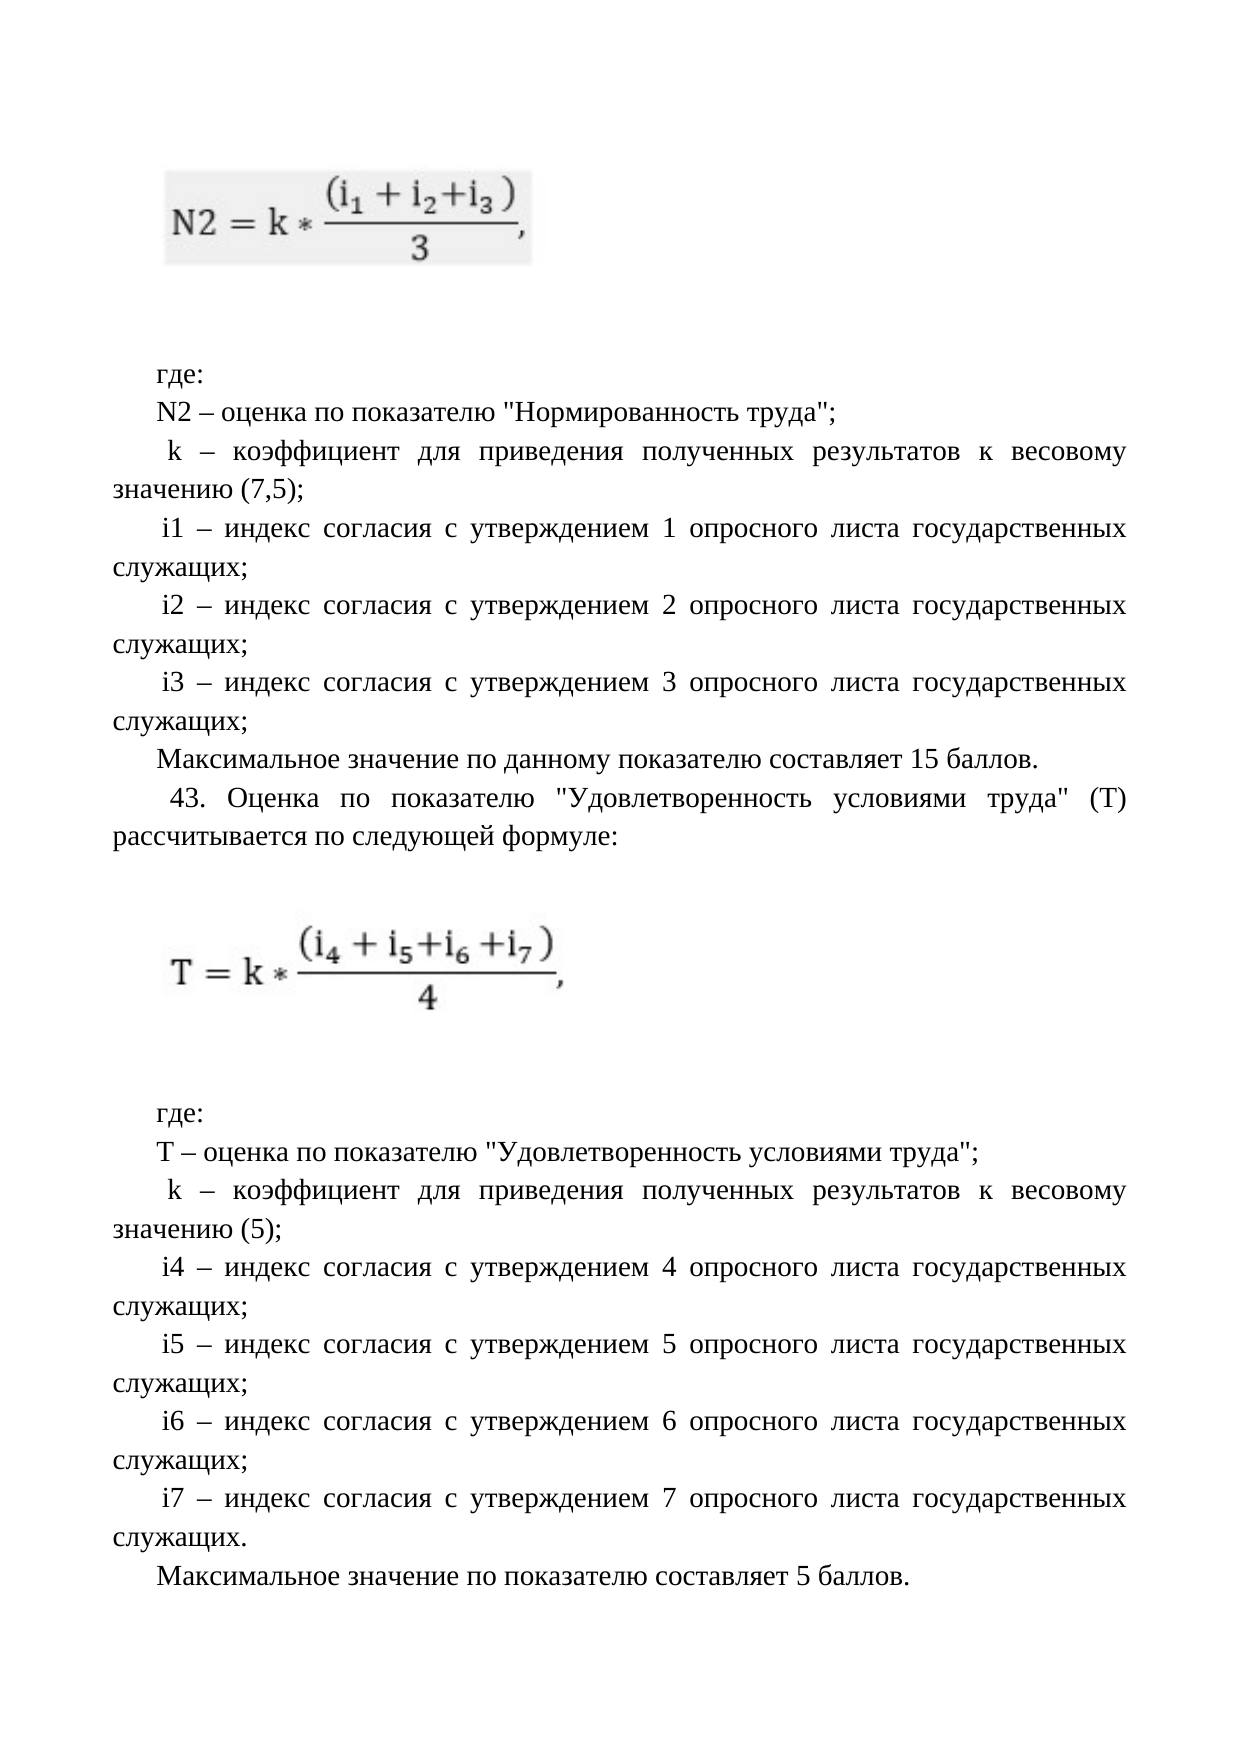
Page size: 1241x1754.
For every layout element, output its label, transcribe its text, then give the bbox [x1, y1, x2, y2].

text k – коэффициент для приведения полученных результатов к весовому значению (5); [112, 1172, 1128, 1244]
text Максимальное значение по показателю составляет 5 баллов. [112, 1558, 1128, 1591]
text k – коэффициент для приведения полученных результатов к весовому значению (7,5); [112, 433, 1128, 505]
text i2 – индекс согласия с утверждением 2 опросного листа государственных служащих; [112, 587, 1128, 659]
text 43. Оценка по показателю "Удовлетворенность условиями труда" (T) рассчитывается по следующей формуле: [112, 780, 1128, 852]
text N2 – оценка по показателю "Нормированность труда"; [112, 394, 1128, 428]
text где: [112, 356, 1128, 389]
text i5 – индекс согласия с утверждением 5 опросного листа государственных служащих; [112, 1326, 1128, 1398]
text i1 – индекс согласия с утверждением 1 опросного листа государственных служащих; [112, 510, 1128, 582]
text T – оценка по показателю "Удовлетворенность условиями труда"; [112, 1134, 1128, 1167]
text Максимальное значение по данному показателю составляет 15 баллов. [112, 741, 1128, 775]
text i3 – индекс согласия с утверждением 3 опросного листа государственных служащих; [112, 664, 1128, 736]
text i6 – индекс согласия с утверждением 6 опросного листа государственных служащих; [112, 1403, 1128, 1476]
picture [112, 895, 603, 1031]
text i7 – индекс согласия с утверждением 7 опросного листа государственных служащих. [112, 1481, 1128, 1553]
text где: [112, 1095, 1128, 1129]
text i4 – индекс согласия с утверждением 4 опросного листа государственных служащих; [112, 1249, 1128, 1321]
picture [112, 150, 592, 292]
